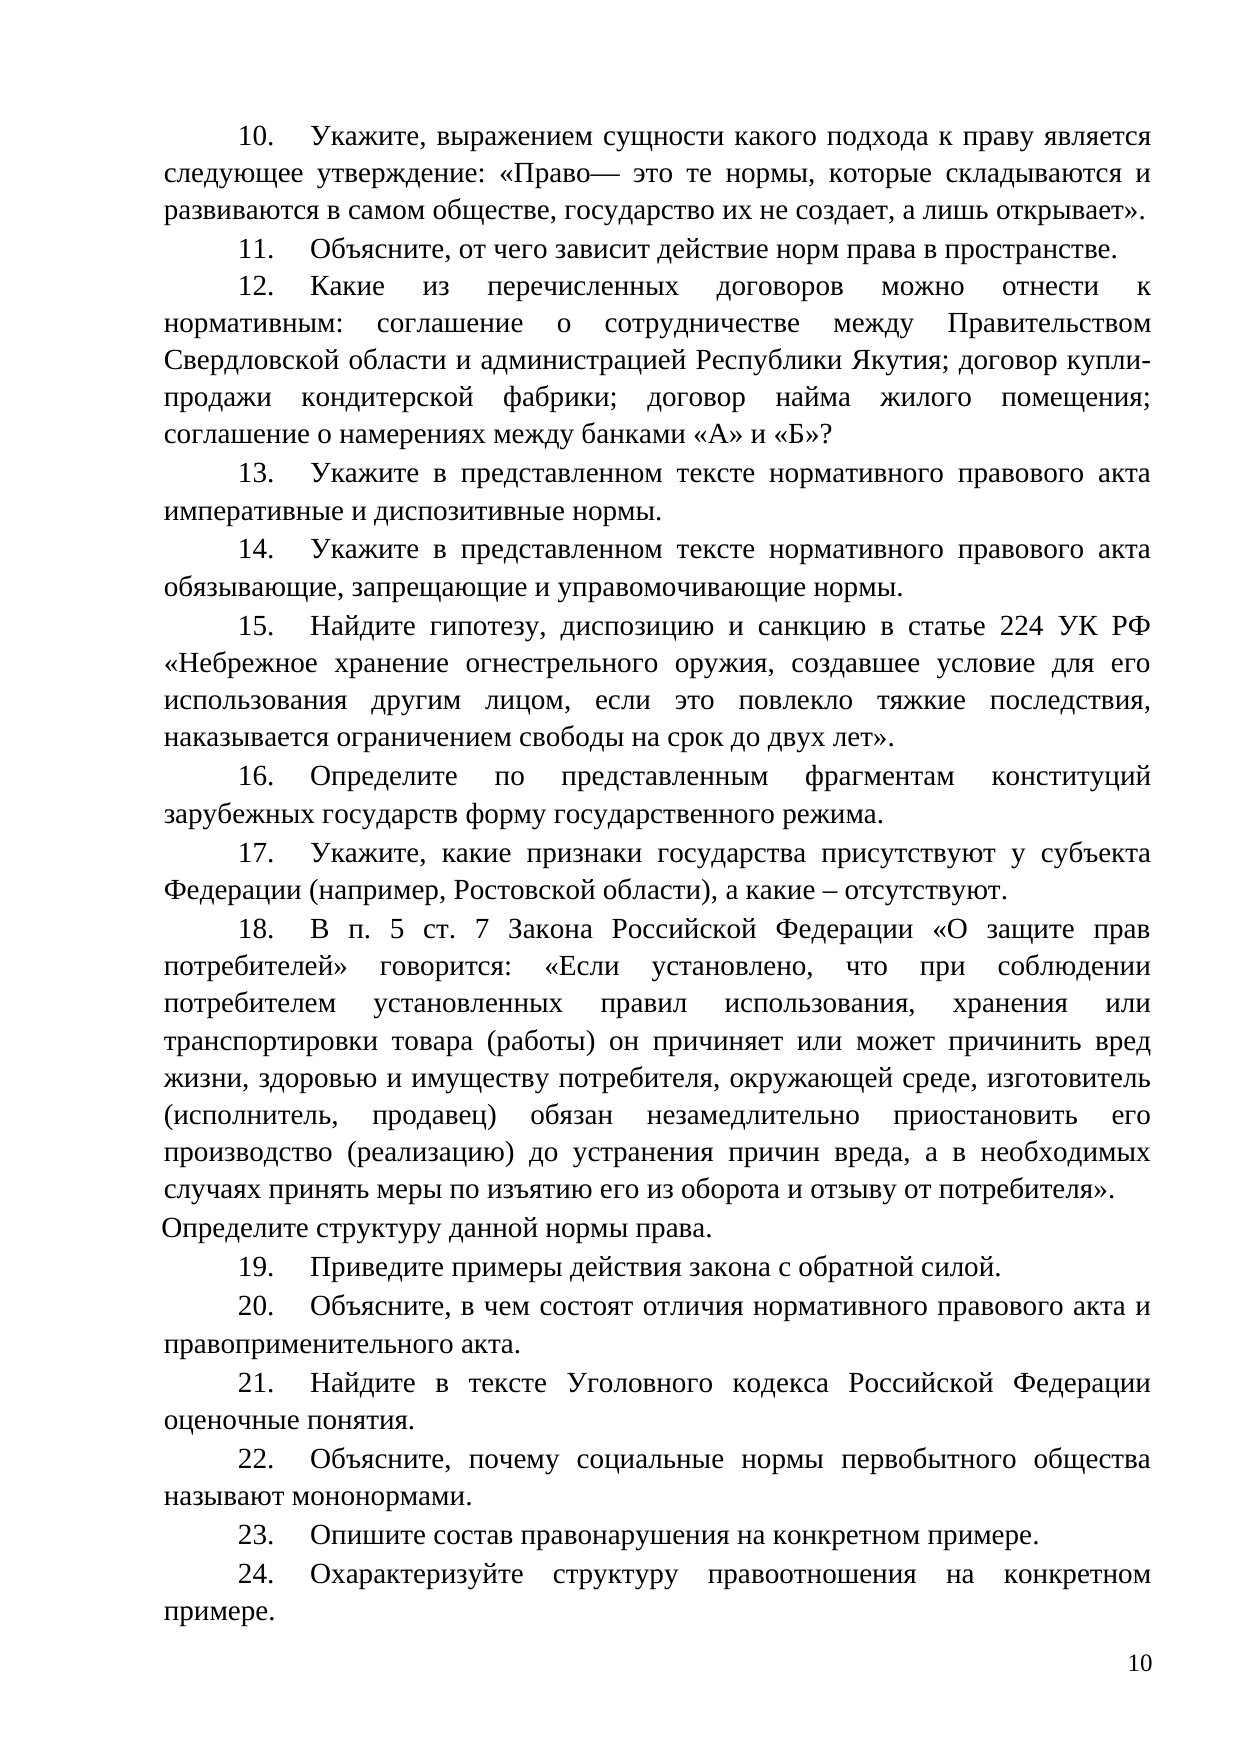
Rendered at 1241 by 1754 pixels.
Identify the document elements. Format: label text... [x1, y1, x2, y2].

list Объясните, в чем состоят отличия нормативного правового акта и правоприменительного акта. [163, 1288, 1152, 1359]
list Объясните, от чего зависит действие норм права в пространстве. [163, 231, 1152, 265]
list Охарактеризуйте структуру правоотношения на конкретном примере. [163, 1556, 1152, 1627]
list В п. 5 ст. 7 Закона Российской Федерации «О защите прав потребителей» говорится: «Если установлено, что при соблюдении потребителем установленных правил использования, хранения или транспортировки товара (работы) он причиняет или может причинить вред жизни, здоровью и имуществу потребителя, окружающей среде, изготовитель (исполнитель, продавец) обязан незамедлительно приостановить его производство (реализацию) до устранения причин вреда, а в необходимых случаях принять меры по изъятию его из оборота и отзыву от потребителя». [163, 911, 1152, 1205]
list Найдите гипотезу, диспозицию и санкцию в статье 224 УК РФ «Небрежное хранение огнестрельного оружия, создавшее условие для его использования другим лицом, если это повлекло тяжкие последствия, наказывается ограничением свободы на срок до двух лет». [163, 608, 1152, 753]
list Опишите состав правонарушения на конкретном примере. [163, 1517, 1152, 1551]
text Определите структуру данной нормы права. [161, 1210, 1152, 1244]
list Укажите, выражением сущности какого подхода к праву является следующее утверждение: «Право— это те нормы, которые складываются и развиваются в самом обществе, государство их не создает, а лишь открывает». [163, 118, 1152, 226]
list Приведите примеры действия закона с обратной силой. [163, 1249, 1152, 1283]
list Найдите в тексте Уголовного кодекса Российской Федерации оценочные понятия. [163, 1365, 1152, 1436]
list Определите по представленным фрагментам конституций зарубежных государств форму государственного режима. [163, 758, 1152, 829]
list Укажите, какие признаки государства присутствуют у субъекта Федерации (например, Ростовской области), а какие – отсутствуют. [163, 835, 1152, 906]
list Какие из перечисленных договоров можно отнести к нормативным: соглашение о сотрудничестве между Правительством Свердловской области и администрацией Республики Якутия; договор купли-продажи кондитерской фабрики; договор найма жилого помещения; соглашение о намерениях между банками «А» и «Б»? [163, 268, 1152, 450]
list Укажите в представленном тексте нормативного правового акта обязывающие, запрещающие и управомочивающие нормы. [163, 532, 1152, 602]
list Укажите в представленном тексте нормативного правового акта императивные и диспозитивные нормы. [163, 455, 1152, 526]
list Объясните, почему социальные нормы первобытного общества называют мононормами. [163, 1441, 1152, 1512]
